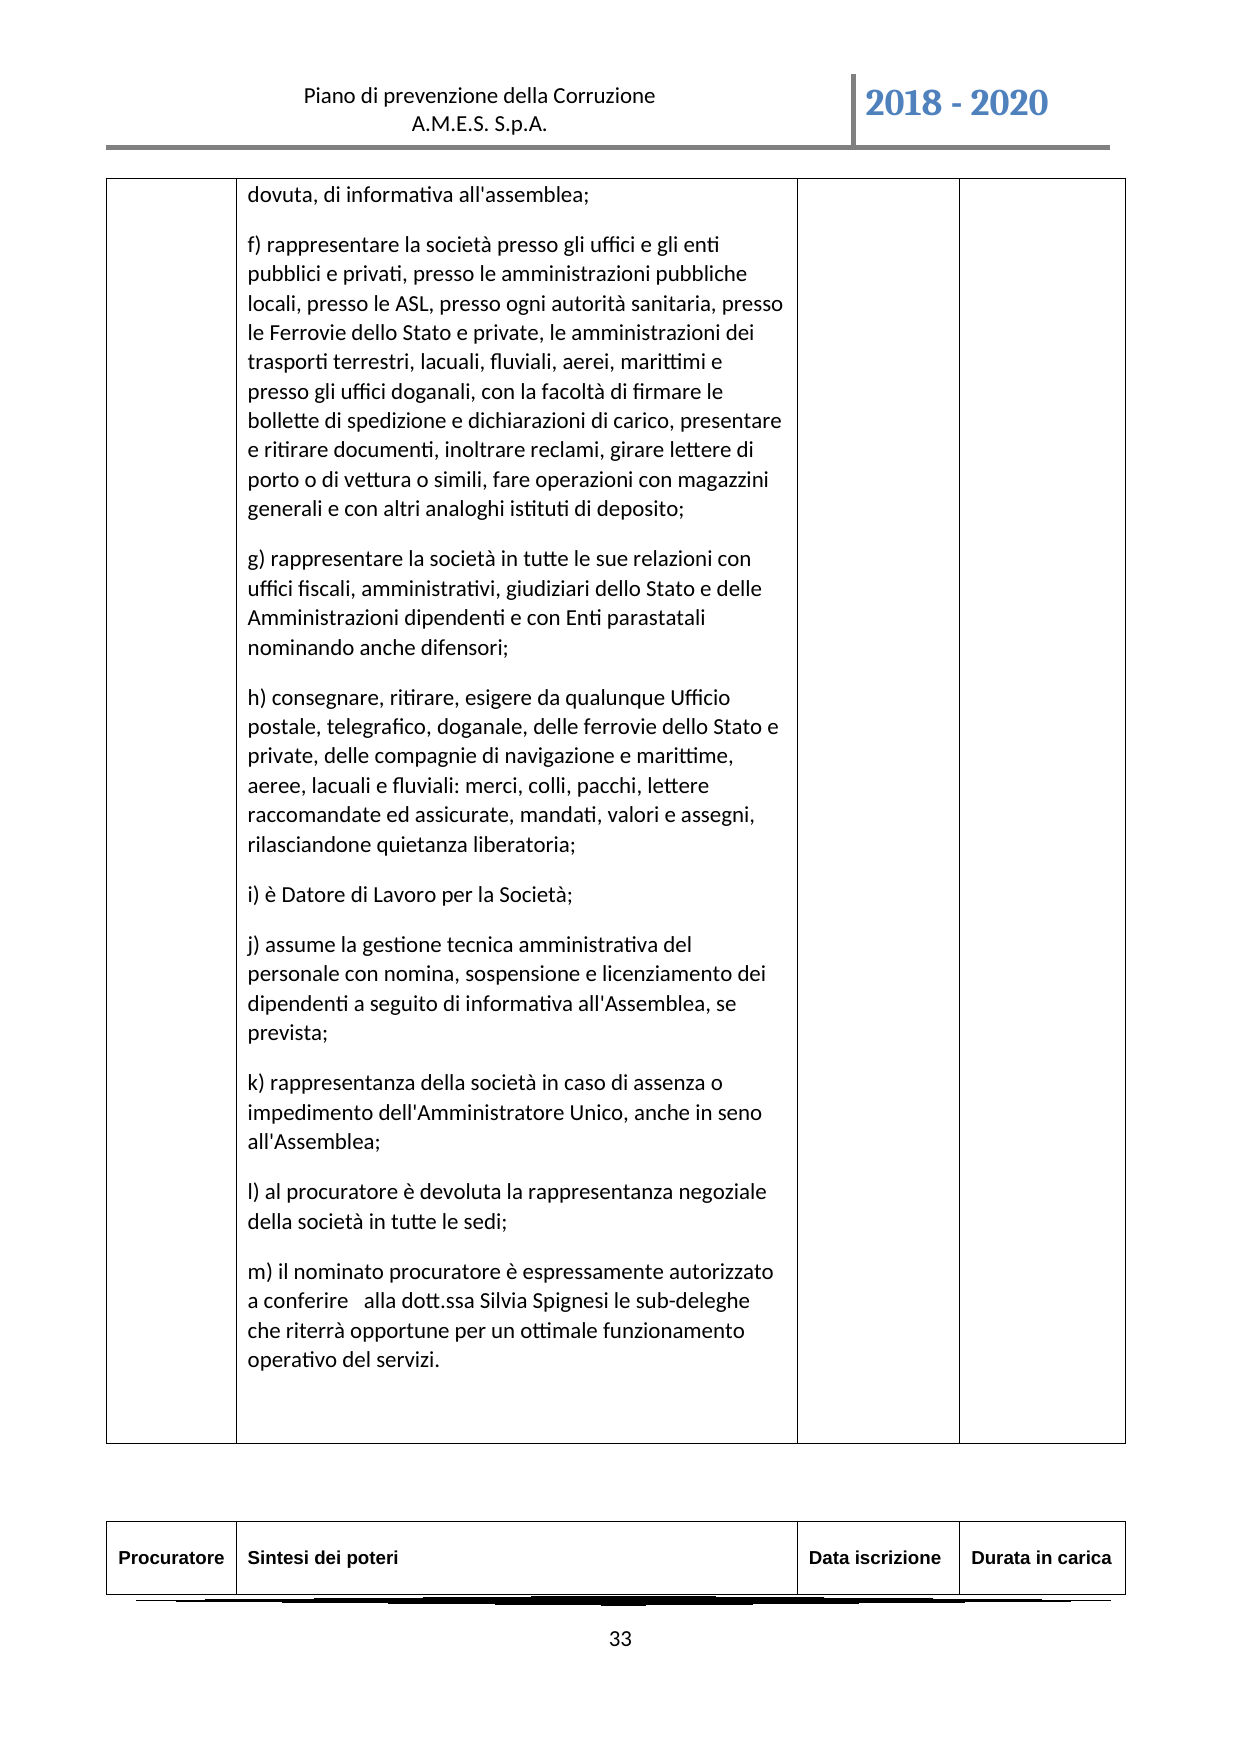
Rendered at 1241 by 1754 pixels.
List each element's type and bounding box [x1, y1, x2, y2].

table_header [798, 1522, 959, 1594]
table_header [237, 179, 797, 1443]
table_header [107, 1522, 236, 1594]
table_header [960, 1522, 1125, 1594]
table_header [798, 179, 959, 1443]
table_header [960, 179, 1125, 1443]
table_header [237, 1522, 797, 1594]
table_header [107, 179, 236, 1443]
